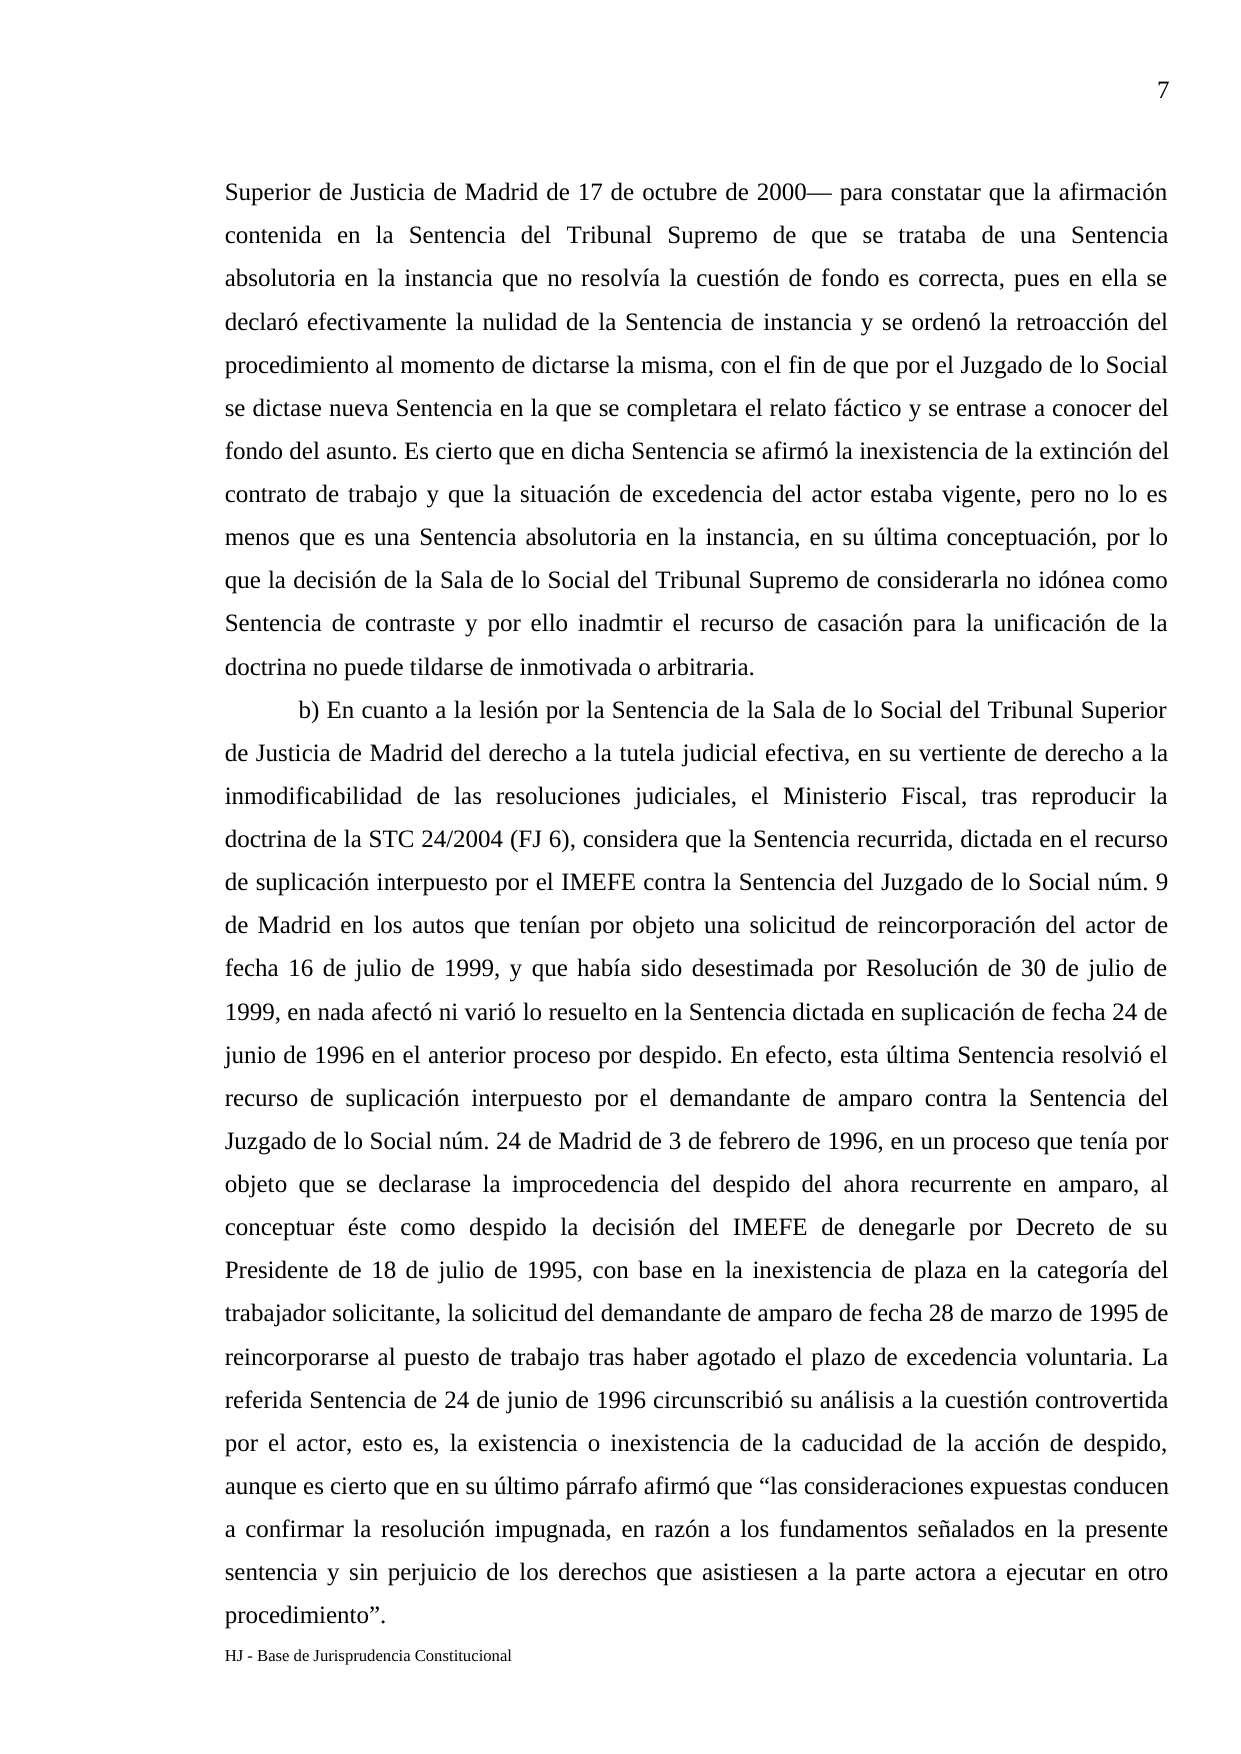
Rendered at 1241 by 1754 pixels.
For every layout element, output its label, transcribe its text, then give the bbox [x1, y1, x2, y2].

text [224, 177, 1169, 680]
text b) En cuanto a la lesión por la Sentencia de la Sala de lo Social del Tribunal Superior de Justicia de Madrid del derecho a la tutela judicial efectiva, en su vertiente de derecho a la inmodificabilidad de las resoluciones judiciales, el Ministerio Fiscal, tras reproducir la doctrina de la STC 24/2004 (FJ 6), considera que la Sentencia recurrida, dictada en el recurso de suplicación interpuesto por el IMEFE contra la Sentencia del Juzgado de lo Social núm. 9 de Madrid en los autos que tenían por objeto una solicitud de reincorporación del actor de fecha 16 de julio de 1999, y que había sido desestimada por Resolución de 30 de julio de 1999, en nada afectó ni varió lo resuelto en la Sentencia dictada en suplicación de fecha 24 de junio de 1996 en el anterior proceso por despido. En efecto, esta última Sentencia resolvió el recurso de suplicación interpuesto por el demandante de amparo contra la Sentencia del Juzgado de lo Social núm. 24 de Madrid de 3 de febrero de 1996, en un proceso que tenía por objeto que se declarase la improcedencia del despido del ahora recurrente en amparo, al conceptuar éste como despido la decisión del IMEFE de denegarle por Decreto de su Presidente de 18 de julio de 1995, con base en la inexistencia de plaza en la categoría del trabajador solicitante, la solicitud del demandante de amparo de fecha 28 de marzo de 1995 de reincorporarse al puesto de trabajo tras haber agotado el plazo de excedencia voluntaria. La referida Sentencia de 24 de junio de 1996 circunscribió su análisis a la cuestión controvertida por el actor, esto es, la existencia o inexistencia de la caducidad de la acción de despido, aunque es cierto que en su último párrafo afirmó que “las consideraciones expuestas conducen a confirmar la resolución impugnada, en razón a los fundamentos señalados en la presente sentencia y sin perjuicio de los derechos que asistiesen a la parte actora a ejecutar en otro procedimiento”. [224, 695, 1169, 1629]
